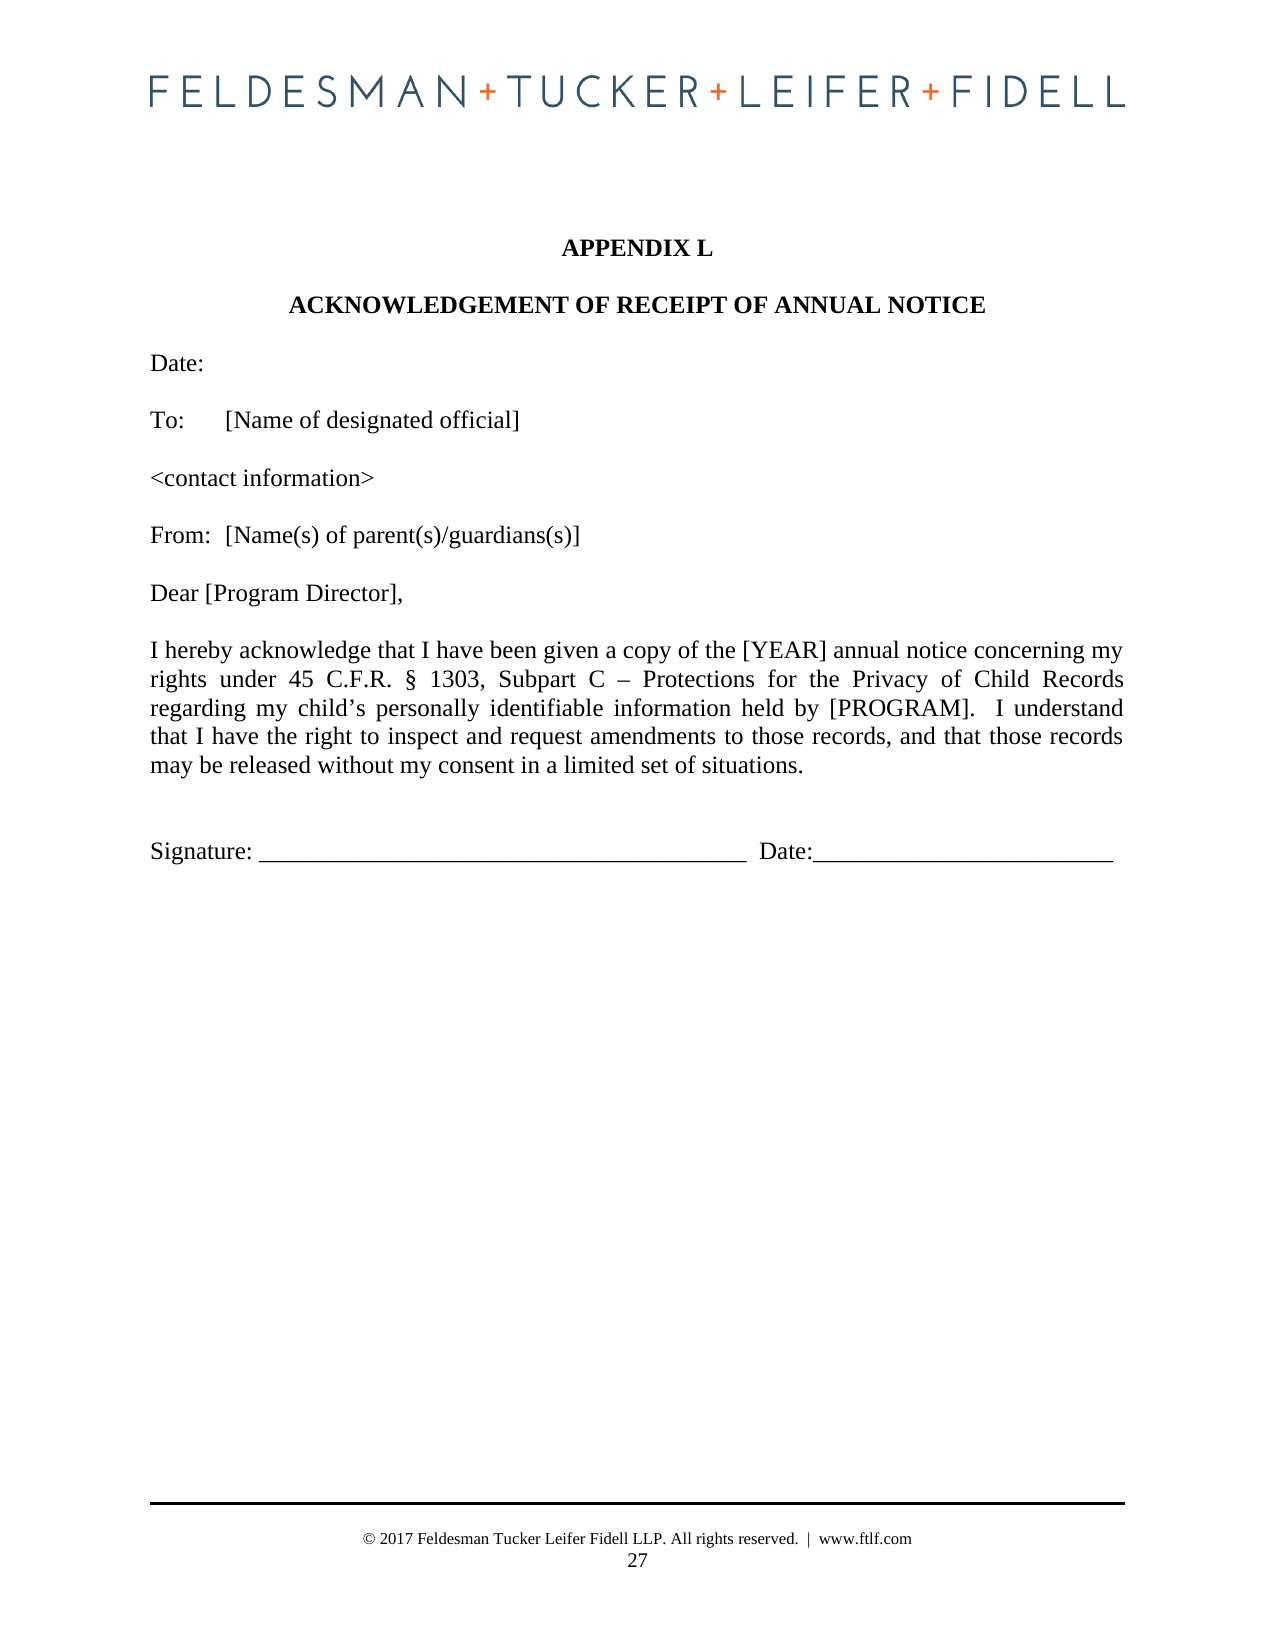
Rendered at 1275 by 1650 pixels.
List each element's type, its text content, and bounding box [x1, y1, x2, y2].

text To: [Name of designated official] [150, 405, 1125, 434]
picture [150, 75, 1125, 108]
text APPENDIX L [150, 233, 1125, 261]
text <contact information> [150, 463, 1125, 491]
text Date: [150, 348, 1125, 376]
text Signature: _______________________________________ Date:________________________ [150, 836, 1125, 865]
text ACKNOWLEDGEMENT OF RECEIPT OF ANNUAL NOTICE [150, 290, 1125, 319]
text I hereby acknowledge that I have been given a copy of the [YEAR] annual notice concerning my rights under 45 C.F.R. § 1303, Subpart C – Protections for the Privacy of Child Records regarding my child’s personally identifiable information held by [PROGRAM]. I understand that I have the right to inspect and request amendments to those records, and that those records may be released without my consent in a limited set of situations. [150, 635, 1125, 779]
text From: [Name(s) of parent(s)/guardians(s)] [150, 520, 1125, 549]
text Dear [Program Director], [150, 578, 1125, 606]
